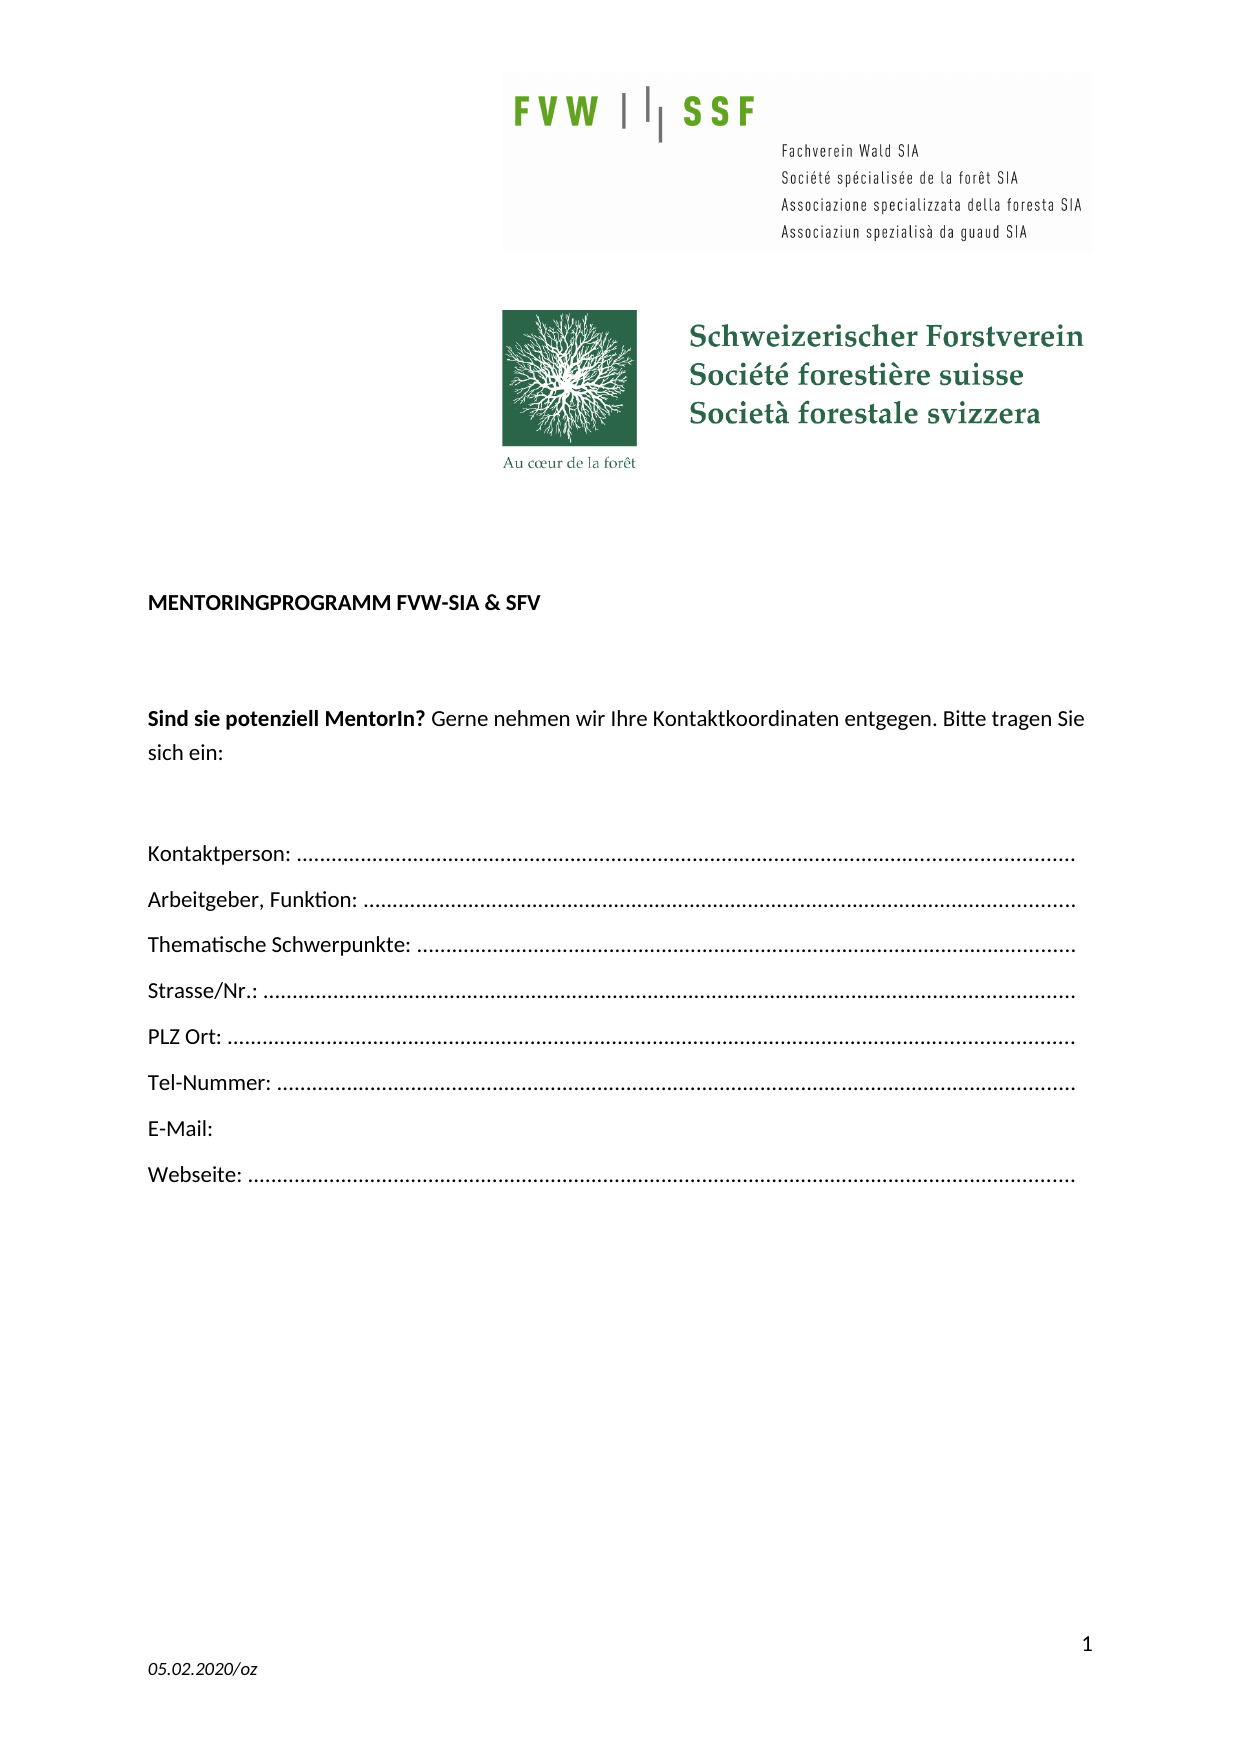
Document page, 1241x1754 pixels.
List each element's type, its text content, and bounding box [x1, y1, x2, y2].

text Thematische Schwerpunkte: [148, 926, 1093, 959]
text Arbeitgeber, Funktion: [148, 880, 1093, 914]
text Kontaktperson: [148, 834, 1093, 868]
picture [502, 73, 1093, 254]
picture [502, 310, 1093, 475]
text Sind sie potenziell MentorIn? Gerne nehmen wir Ihre Kontaktkoordinaten entgegen. Bitte tragen Sie sich ein: [148, 699, 1093, 766]
text Strasse/Nr.: [148, 972, 1093, 1005]
text Webseite: [148, 1155, 1093, 1189]
text MENTORINGPROGRAMM FVW-SIA & SFV [148, 587, 1093, 616]
text Tel-Nummer: [148, 1064, 1093, 1097]
text PLZ Ort: [148, 1018, 1093, 1051]
text E-Mail: [148, 1109, 1093, 1143]
